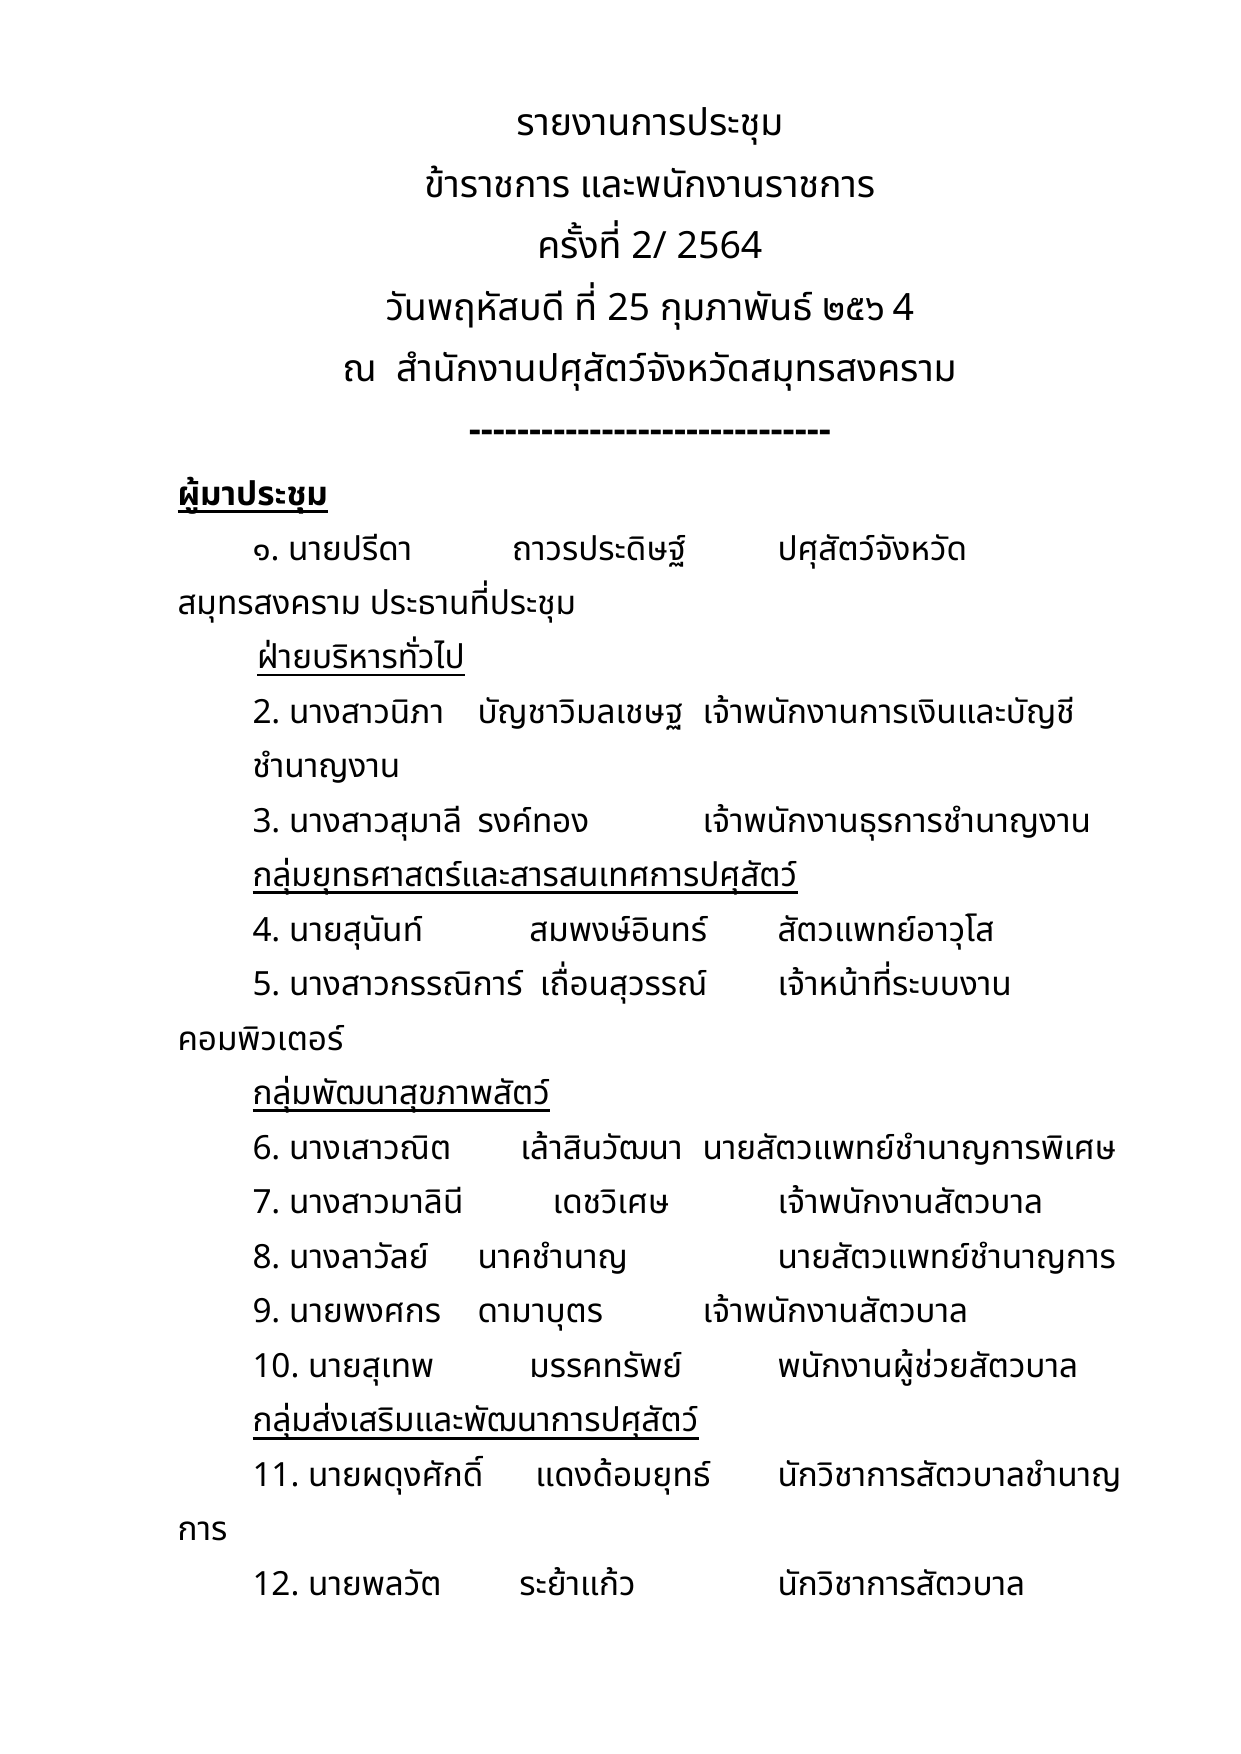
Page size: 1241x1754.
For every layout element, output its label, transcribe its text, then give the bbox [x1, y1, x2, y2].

text ข้าราชการ และพนักงานราชการ [177, 157, 1122, 214]
text ครั้งที่ 2/ 2564 [177, 218, 1122, 275]
text 10. นายสุเทพ มรรคทรัพย์ พนักงานผู้ช่วยสัตวบาล [177, 1342, 1122, 1392]
text 2. นางสาวนิภา บัญชาวิมลเชษฐ เจ้าพนักงานการเงินและบัญชีชำนาญงาน [252, 688, 1122, 793]
text ผู้มาประชุม [177, 470, 1122, 520]
text รายงานการประชุม [177, 96, 1122, 153]
text ------------------------------ [177, 402, 1122, 453]
text 11. นายผดุงศักดิ์ แดงด้อมยุทธ์ นักวิชาการสัตวบาลชำนาญการ [177, 1451, 1122, 1556]
text กลุ่มยุทธศาสตร์และสารสนเทศการปศุสัตว์ [177, 851, 1122, 902]
text กลุ่มส่งเสริมและพัฒนาการปศุสัตว์ [177, 1396, 1122, 1447]
text 4. นายสุนันท์ สมพงษ์อินทร์ สัตวแพทย์อาวุโส [177, 906, 1122, 956]
text ๑. นายปรีดา ถาวรประดิษฐ์ ปศุสัตว์จังหวัดสมุทรสงคราม ประธานที่ประชุม [177, 524, 1122, 629]
text วันพฤหัสบดี ที่ 25 กุมภาพันธ์ ๒๕๖4 [177, 280, 1122, 337]
text 5. นางสาวกรรณิการ์ เถื่อนสุวรรณ์ เจ้าหน้าที่ระบบงานคอมพิวเตอร์ [177, 960, 1122, 1065]
text 6. นางเสาวณิต เล้าสินวัฒนา นายสัตวแพทย์ชำนาญการพิเศษ [177, 1123, 1122, 1174]
text 8. นางลาวัลย์ นาคชำนาญ นายสัตวแพทย์ชำนาญการ [177, 1233, 1122, 1283]
text 7. นางสาวมาลินี เดชวิเศษ เจ้าพนักงานสัตวบาล [177, 1178, 1122, 1229]
text กลุ่มพัฒนาสุขภาพสัตว์ [177, 1069, 1122, 1119]
text ณ สำนักงานปศุสัตว์จังหวัดสมุทรสงคราม [177, 341, 1122, 398]
text 9. นายพงศกร ดามาบุตร เจ้าพนักงานสัตวบาล [177, 1287, 1122, 1338]
text 3. นางสาวสุมาลี รงค์ทอง เจ้าพนักงานธุรการชำนาญงาน [252, 797, 1122, 847]
text ฝ่ายบริหารทั่วไป [257, 633, 1122, 684]
text 12. นายพลวัต ระย้าแก้ว นักวิชาการสัตวบาล [177, 1560, 1122, 1610]
